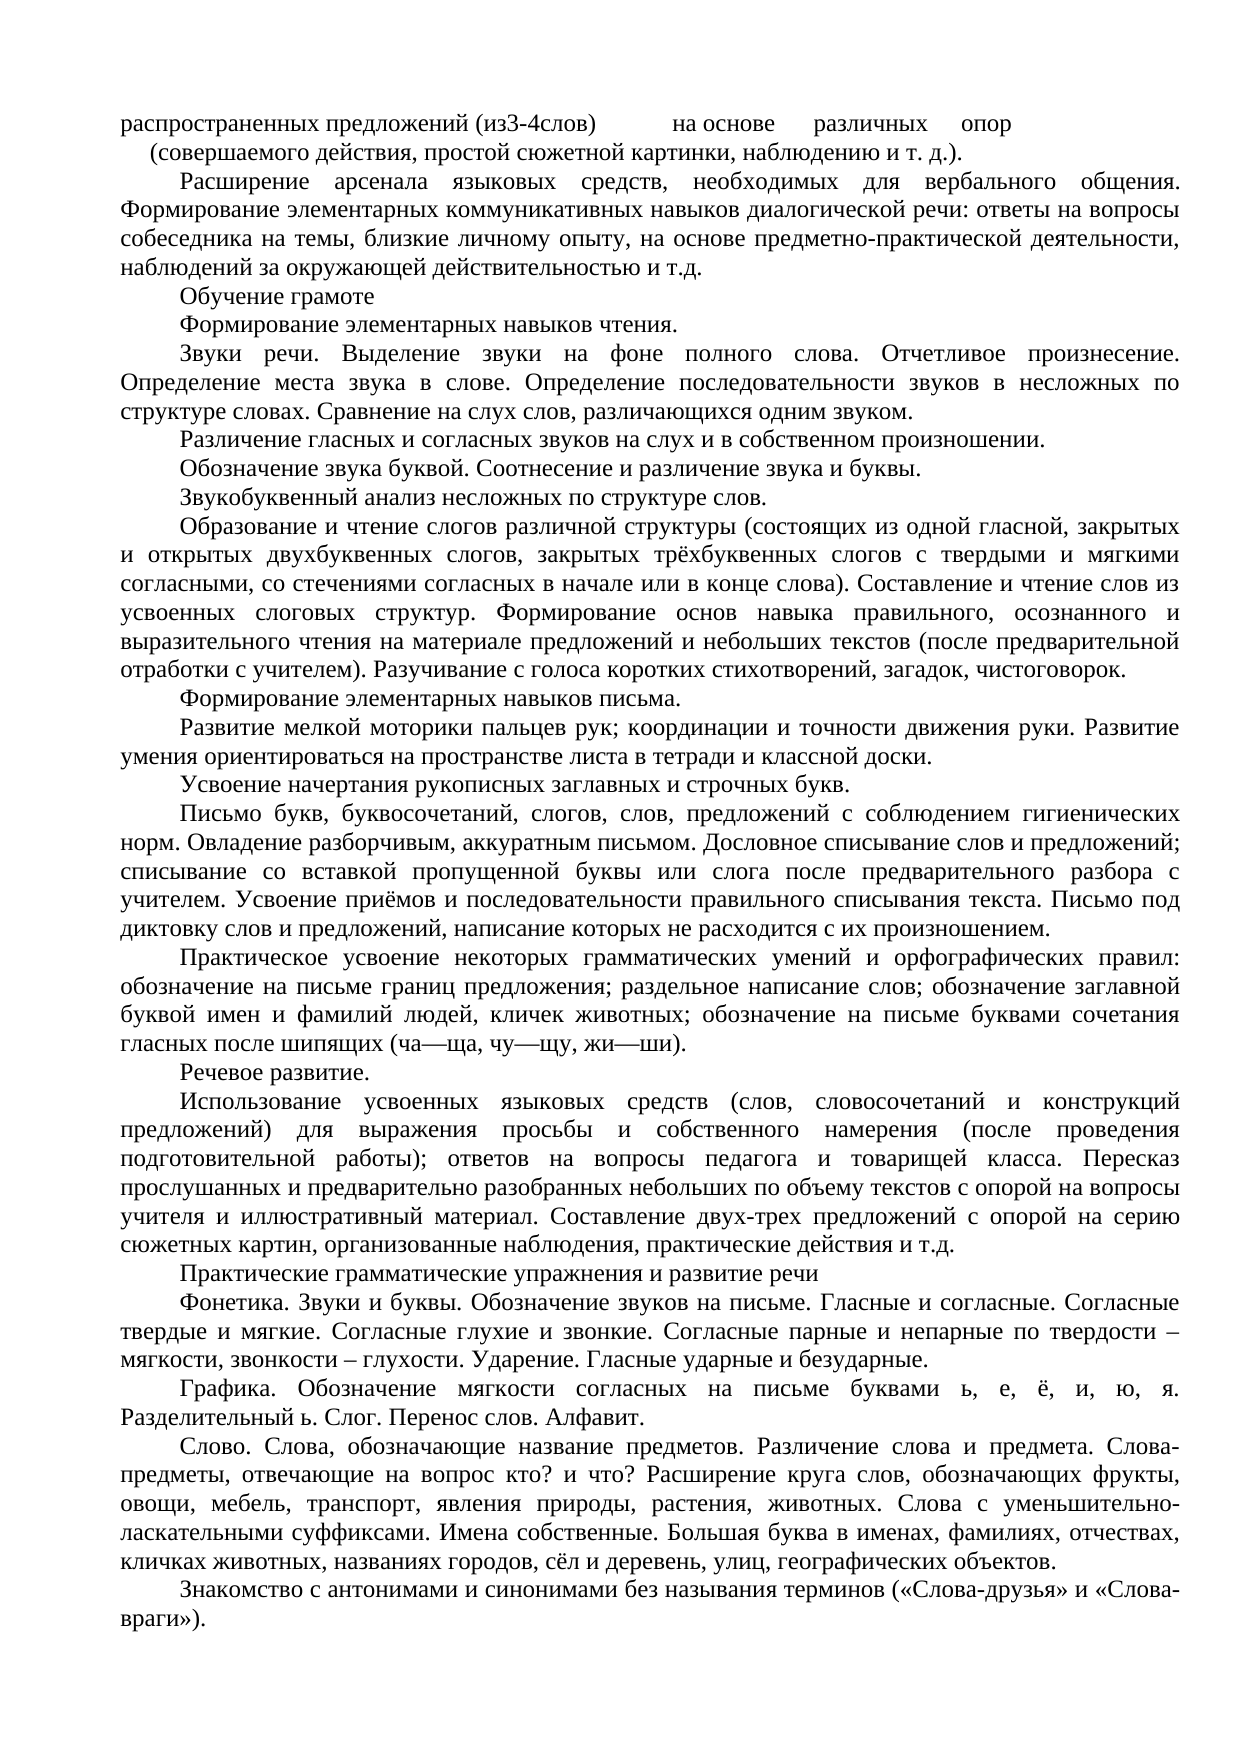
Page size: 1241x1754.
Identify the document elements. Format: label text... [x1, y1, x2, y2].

text Расширение арсенала языковых средств, необходимых для вербального общения. Формирование элементарных коммуникативных навыков диалогической речи: ответы на вопросы собеседника на темы, близкие личному опыту, на основе предметно-практической деятельности, наблюдений за окружающей действительностью и т.д. [120, 166, 1181, 281]
text Знакомство с антонимами и синонимами без называния терминов («Слова-друзья» и «Слова-враги»). [120, 1574, 1181, 1632]
text Звукобуквенный анализ несложных по структуре слов. [120, 482, 1181, 511]
text Различение гласных и согласных звуков на слух и в собственном произношении. [120, 424, 1181, 453]
text Усвоение начертания рукописных заглавных и строчных букв. [120, 769, 1181, 798]
text Практическое усвоение некоторых грамматических умений и орфографических правил: обозначение на письме границ предложения; раздельное написание слов; обозначение заглавной буквой имен и фамилий людей, кличек животных; обозначение на письме буквами сочетания гласных после шипящих (ча—ща, чу—щу, жи—ши). [120, 942, 1181, 1057]
text Практические грамматические упражнения и развитие речи [120, 1258, 1181, 1287]
text Слово. Слова, обозначающие название предметов. Различение слова и предмета. Слова-предметы, отвечающие на вопрос кто? и что? Расширение круга слов, обозначающих фрукты, овощи, мебель, транспорт, явления природы, растения, животных. Слова с уменьшительно-ласкательными суффиксами. Имена собственные. Большая буква в именах, фамилиях, отчествах, кличках животных, названиях городов, сёл и деревень, улиц, географических объектов. [120, 1431, 1181, 1574]
text Развитие мелкой моторики пальцев рук; координации и точности движения руки. Развитие умения ориентироваться на пространстве листа в тетради и классной доски. [120, 712, 1181, 769]
text Обозначение звука буквой. Соотнесение и различение звука и буквы. [120, 453, 1181, 482]
text Формирование элементарных навыков чтения. [120, 309, 1181, 338]
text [120, 108, 1181, 166]
text Образование и чтение слогов различной структуры (состоящих из одной гласной, закрытых и открытых двухбуквенных слогов, закрытых трёхбуквенных слогов с твердыми и мягкими согласными, со стечениями согласных в начале или в конце слова). Составление и чтение слов из усвоенных слоговых структур. Формирование основ навыка правильного, осознанного и выразительного чтения на материале предложений и небольших текстов (после предварительной отработки с учителем). Разучивание с голоса коротких стихотворений, загадок, чистоговорок. [120, 511, 1181, 683]
text Речевое развитие. [120, 1057, 1181, 1086]
text Звуки речи. Выделение звуки на фоне полного слова. Отчетливое произнесение. Определение места звука в слове. Определение последовательности звуков в несложных по структуре словах. Сравнение на слух слов, различающихся одним звуком. [120, 338, 1181, 424]
text Формирование элементарных навыков письма. [120, 683, 1181, 712]
text Обучение грамоте [120, 281, 1181, 309]
text Использование усвоенных языковых средств (слов, словосочетаний и конструкций предложений) для выражения просьбы и собственного намерения (после проведения подготовительной работы); ответов на вопросы педагога и товарищей класса. Пересказ прослушанных и предварительно разобранных небольших по объему текстов с опорой на вопросы учителя и иллюстративный материал. Составление двух-трех предложений с опорой на серию сюжетных картин, организованные наблюдения, практические действия и т.д. [120, 1086, 1181, 1258]
text Письмо букв, буквосочетаний, слогов, слов, предложений с соблюдением гигиенических норм. Овладение разборчивым, аккуратным письмом. Дословное списывание слов и предложений; списывание со вставкой пропущенной буквы или слога после предварительного разбора с учителем. Усвоение приёмов и последовательности правильного списывания текста. Письмо под диктовку слов и предложений, написание которых не расходится с их произношением. [120, 798, 1181, 942]
text Графика. Обозначение мягкости согласных на письме буквами ь, е, ё, и, ю, я. Разделительный ь. Слог. Перенос слов. Алфавит. [120, 1373, 1181, 1431]
text Фонетика. Звуки и буквы. Обозначение звуков на письме. Гласные и согласные. Согласные твердые и мягкие. Согласные глухие и звонкие. Согласные парные и непарные по твердости – мягкости, звонкости – глухости. Ударение. Гласные ударные и безударные. [120, 1287, 1181, 1373]
